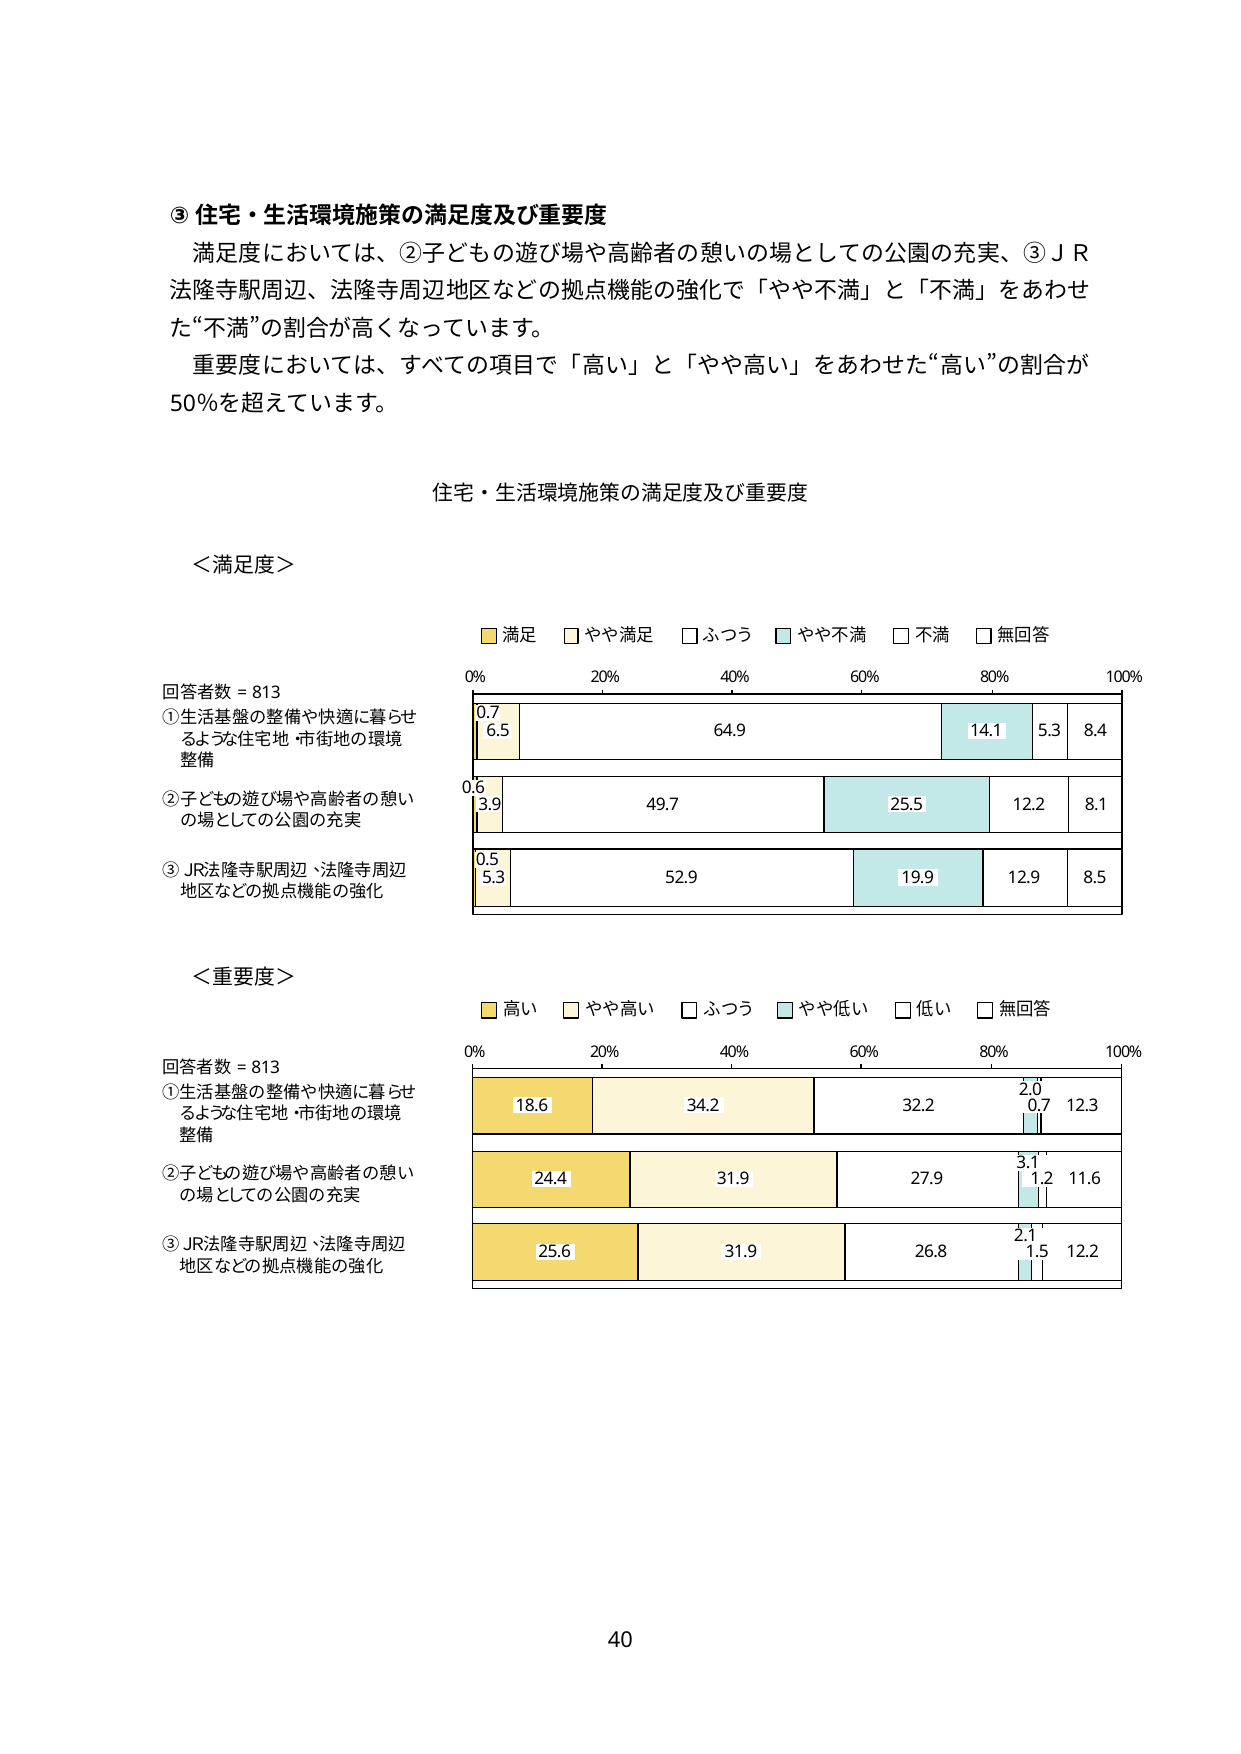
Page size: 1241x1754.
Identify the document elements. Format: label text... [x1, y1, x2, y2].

text 住宅・生活環境施策の満足度及び重要度 [148, 476, 1092, 507]
text 重要度においては、すべての項目で「高い」と「やや高い」をあわせた“高い”の割合が50％を超えています。 [169, 345, 1092, 420]
text ＜重要度＞ [191, 957, 1092, 994]
text ③ 住宅・生活環境施策の満足度及び重要度 [169, 195, 1092, 233]
text ＜満足度＞ [191, 544, 1092, 582]
text 満足度においては、②子どもの遊び場や高齢者の憩いの場としての公園の充実、③ＪＲ法隆寺駅周辺、法隆寺周辺地区などの拠点機能の強化で「やや不満」と「不満」をあわせた“不満”の割合が高くなっています。 [169, 233, 1092, 345]
